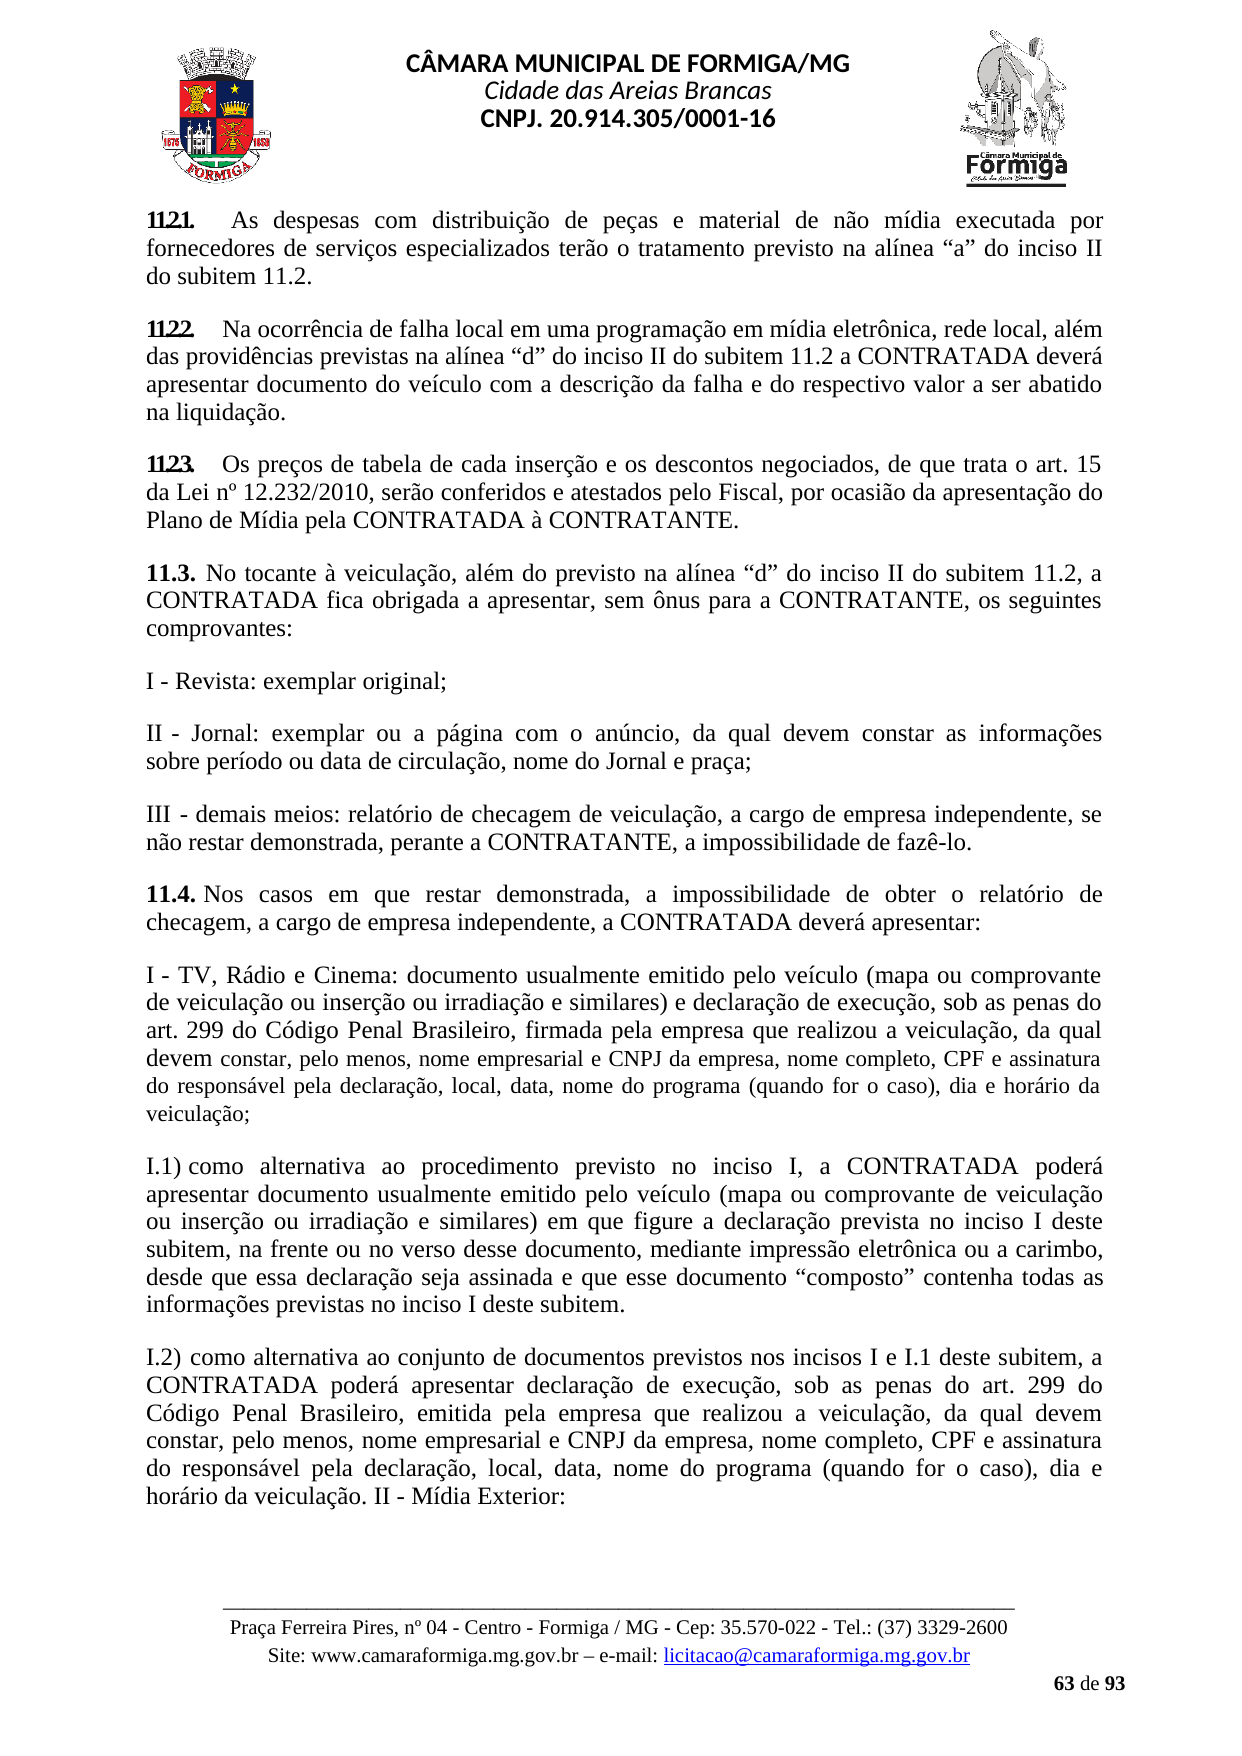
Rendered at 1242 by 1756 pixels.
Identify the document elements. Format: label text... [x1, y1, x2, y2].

list - demais meios: relatório de checagem de veiculação, a cargo de empresa independente, se não restar demonstrada, perante a CONTRATANTE, a impossibilidade de fazê-lo. [146, 800, 1102, 856]
list Na ocorrência de falha local em uma programação em mídia eletrônica, rede local, além das providências previstas na alínea “d” do inciso II do subitem 11.2 a CONTRATADA deverá apresentar documento do veículo com a descrição da falha e do respectivo valor a ser abatido na liquidação. [146, 315, 1103, 426]
picture [138, 33, 296, 197]
list Nos casos em que restar demonstrada, a impossibilidade de obter o relatório de checagem, a cargo de empresa independente, a CONTRATADA deverá apresentar: [146, 881, 1103, 936]
list No tocante à veiculação, além do previsto na alínea “d” do inciso II do subitem 11.2, a CONTRATADA fica obrigada a apresentar, sem ônus para a CONTRATANTE, os seguintes comprovantes: [146, 559, 1103, 642]
list As despesas com distribuição de peças e material de não mídia executada por fornecedores de serviços especializados terão o tratamento previsto na alínea “a” do inciso II do subitem 11.2. [146, 207, 1103, 290]
list como alternativa ao procedimento previsto no inciso I, a CONTRATADA poderá apresentar documento usualmente emitido pelo veículo (mapa ou comprovante de veiculação ou inserção ou irradiação e similares) em que figure a declaração prevista no inciso I deste subitem, na frente ou no verso desse documento, mediante impressão eletrônica ou a carimbo, desde que essa declaração seja assinada e que esse documento “composto” contenha todas as informações previstas no inciso I deste subitem. [146, 1152, 1104, 1318]
list como alternativa ao conjunto de documentos previstos nos incisos I e I.1 deste subitem, a CONTRATADA poderá apresentar declaração de execução, sob as penas do art. 299 do Código Penal Brasileiro, emitida pela empresa que realizou a veiculação, da qual devem constar, pelo menos, nome empresarial e CNPJ da empresa, nome completo, CPF e assinatura do responsável pela declaração, local, data, nome do programa (quando for o caso), dia e horário da veiculação. II - Mídia Exterior: [146, 1343, 1103, 1510]
list - TV, Rádio e Cinema: documento usualmente emitido pelo veículo (mapa ou comprovante de veiculação ou inserção ou irradiação e similares) e declaração de execução, sob as penas do art. 299 do Código Penal Brasileiro, firmada pela empresa que realizou a veiculação, da qual devem constar, pelo menos, nome empresarial e CNPJ da empresa, nome completo, CPF e assinatura do responsável pela declaração, local, data, nome do programa (quando for o caso), dia e horário da veiculação; [146, 961, 1102, 1127]
picture [959, 30, 1067, 187]
list - Revista: exemplar original; [146, 667, 1125, 695]
list Os preços de tabela de cada inserção e os descontos negociados, de que trata o art. 15 da Lei nº 12.232/2010, serão conferidos e atestados pelo Fiscal, por ocasião da apresentação do Plano de Mídia pela CONTRATADA à CONTRATANTE. [146, 451, 1103, 534]
list - Jornal: exemplar ou a página com o anúncio, da qual devem constar as informações sobre período ou data de circulação, nome do Jornal e praça; [146, 720, 1103, 775]
